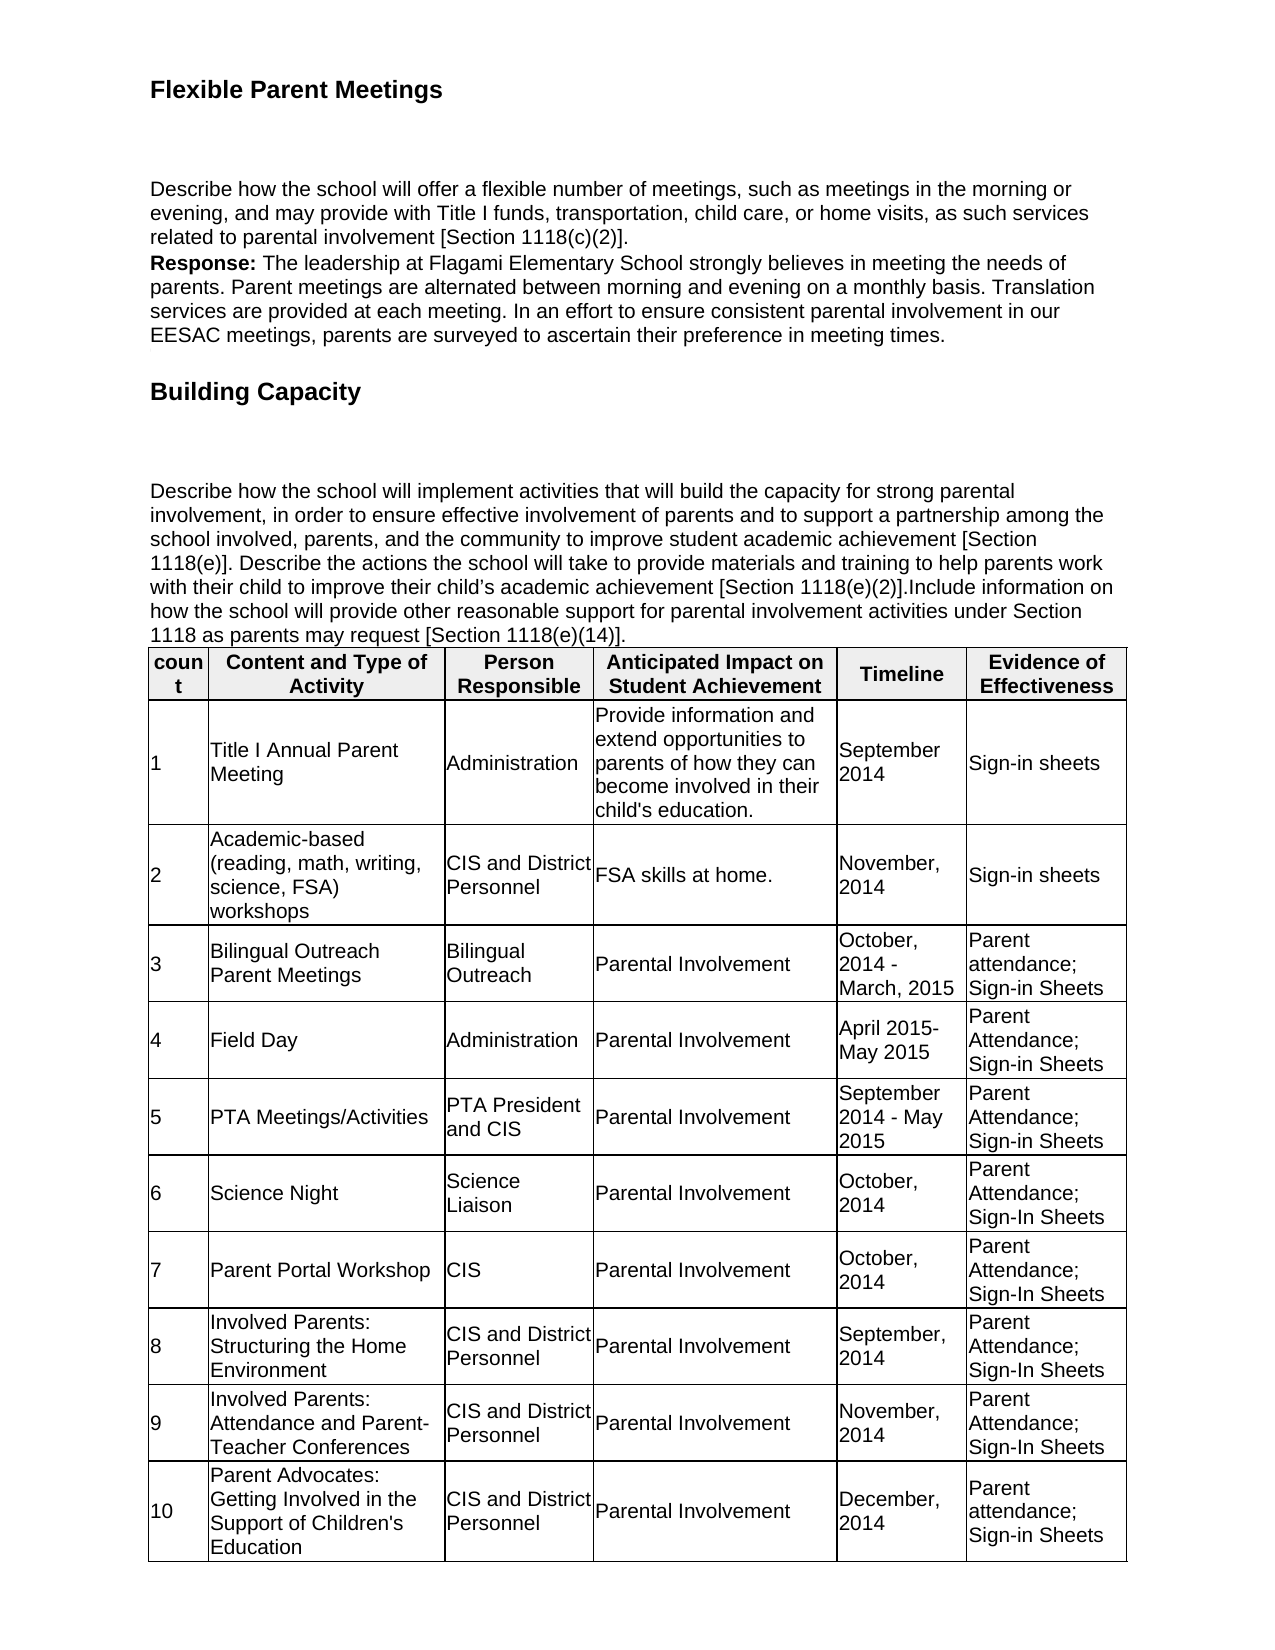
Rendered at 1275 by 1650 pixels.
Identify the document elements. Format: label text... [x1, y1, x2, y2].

table_cell CIS and District Personnel [446, 825, 593, 924]
table_cell 6 [149, 1156, 208, 1231]
table_cell Involved Parents: Attendance and Parent-Teacher Conferences [209, 1385, 444, 1460]
text Describe how the school will implement activities that will build the capacity for strong parental involvement, in order to ensure effective involvement of parents and to support a partnership among the school involved, parents, and the community to improve student academic achievement [Section 1118(e)]. Describe the actions the school will take to provide materials and training to help parents work with their child to improve their child’s academic achievement [Section 1118(e)(2)].Include information on how the school will provide other reasonable support for parental involvement activities under Section 1118 as parents may request [Section 1118(e)(14)]. [150, 431, 1125, 647]
table_cell PTA Meetings/Activities [209, 1079, 444, 1154]
table_cell November, 2014 [838, 1385, 966, 1460]
table_cell Parental Involvement [594, 1462, 836, 1561]
table_cell Parent attendance; Sign-in Sheets [967, 1462, 1126, 1561]
table_header count [149, 648, 208, 699]
table_header Content and Type of Activity [209, 648, 444, 699]
table_cell Parental Involvement [594, 1079, 836, 1154]
table_cell 10 [149, 1462, 208, 1561]
table_header Person Responsible [446, 648, 593, 699]
table_cell Parent Advocates: Getting Involved in the Support of Children's Education [209, 1462, 444, 1561]
table_cell Sign-in sheets [967, 701, 1126, 824]
table_cell Administration [446, 1002, 593, 1077]
table_cell Academic-based (reading, math, writing, science, FSA) workshops [209, 825, 444, 924]
table_cell November, 2014 [838, 825, 966, 924]
table_cell FSA skills at home. [594, 825, 836, 924]
table_cell Sign-in sheets [967, 825, 1126, 924]
table_cell Bilingual Outreach [446, 926, 593, 1001]
text Building Capacity [150, 377, 1125, 406]
table_cell Parental Involvement [594, 1156, 836, 1231]
table_cell CIS and District Personnel [446, 1385, 593, 1460]
table_cell Science Night [209, 1156, 444, 1231]
table_header Anticipated Impact on Student Achievement [594, 648, 836, 699]
table_cell Parent Attendance; Sign-in Sheets [967, 1002, 1126, 1077]
table_cell 9 [149, 1385, 208, 1460]
table_cell September 2014 [838, 701, 966, 824]
table_cell October, 2014 [838, 1156, 966, 1231]
table_cell Science Liaison [446, 1156, 593, 1231]
table_cell Bilingual Outreach Parent Meetings [209, 926, 444, 1001]
table_cell Title I Annual Parent Meeting [209, 701, 444, 824]
table_cell Administration [446, 701, 593, 824]
text Flexible Parent Meetings [150, 75, 1125, 104]
table_cell Parent Attendance; Sign-In Sheets [967, 1309, 1126, 1384]
table_cell 5 [149, 1079, 208, 1154]
table_cell Parental Involvement [594, 1385, 836, 1460]
table_cell 1 [149, 701, 208, 824]
table_cell PTA President and CIS [446, 1079, 593, 1154]
table_cell 2 [149, 825, 208, 924]
table_cell Parental Involvement [594, 926, 836, 1001]
table_cell CIS and District Personnel [446, 1462, 593, 1561]
table_cell Parent Attendance; Sign-in Sheets [967, 1079, 1126, 1154]
table_cell Parental Involvement [594, 1232, 836, 1307]
table_cell Parent Portal Workshop [209, 1232, 444, 1307]
table_cell October, 2014 [838, 1232, 966, 1307]
table_cell April 2015- May 2015 [838, 1002, 966, 1077]
table_cell October, 2014 - March, 2015 [838, 926, 966, 1001]
table_cell Parent Attendance; Sign-In Sheets [967, 1385, 1126, 1460]
table_cell 7 [149, 1232, 208, 1307]
table_cell CIS [446, 1232, 593, 1307]
table_cell 8 [149, 1309, 208, 1384]
table_cell Involved Parents: Structuring the Home Environment [209, 1309, 444, 1384]
table_cell Parental Involvement [594, 1002, 836, 1077]
table_cell September 2014 - May 2015 [838, 1079, 966, 1154]
table_header Response: The leadership at Flagami Elementary School strongly believes in meeting the needs of parents. Parent meetings are alternated between morning and evening on a monthly basis. Translation services are provided at each meeting. In an effort to ensure consistent parental involvement in our EESAC meetings, parents are surveyed to ascertain their preference in meeting times. [149, 250, 1126, 348]
table_cell September, 2014 [838, 1309, 966, 1384]
table_cell 3 [149, 926, 208, 1001]
table_cell 4 [149, 1002, 208, 1077]
table_cell Parent Attendance; Sign-In Sheets [967, 1156, 1126, 1231]
table_cell Parent attendance; Sign-in Sheets [967, 926, 1126, 1001]
table_cell Parent Attendance; Sign-In Sheets [967, 1232, 1126, 1307]
table_cell Field Day [209, 1002, 444, 1077]
table_cell Parental Involvement [594, 1309, 836, 1384]
table_header Evidence of Effectiveness [967, 648, 1126, 699]
text Describe how the school will offer a flexible number of meetings, such as meetings in the morning or evening, and may provide with Title I funds, transportation, child care, or home visits, as such services related to parental involvement [Section 1118(c)(2)]. [150, 129, 1125, 248]
table_header Timeline [838, 648, 966, 699]
table_cell December, 2014 [838, 1462, 966, 1561]
table_cell CIS and District Personnel [446, 1309, 593, 1384]
table_cell Provide information and extend opportunities to parents of how they can become involved in their child's education. [594, 701, 836, 824]
